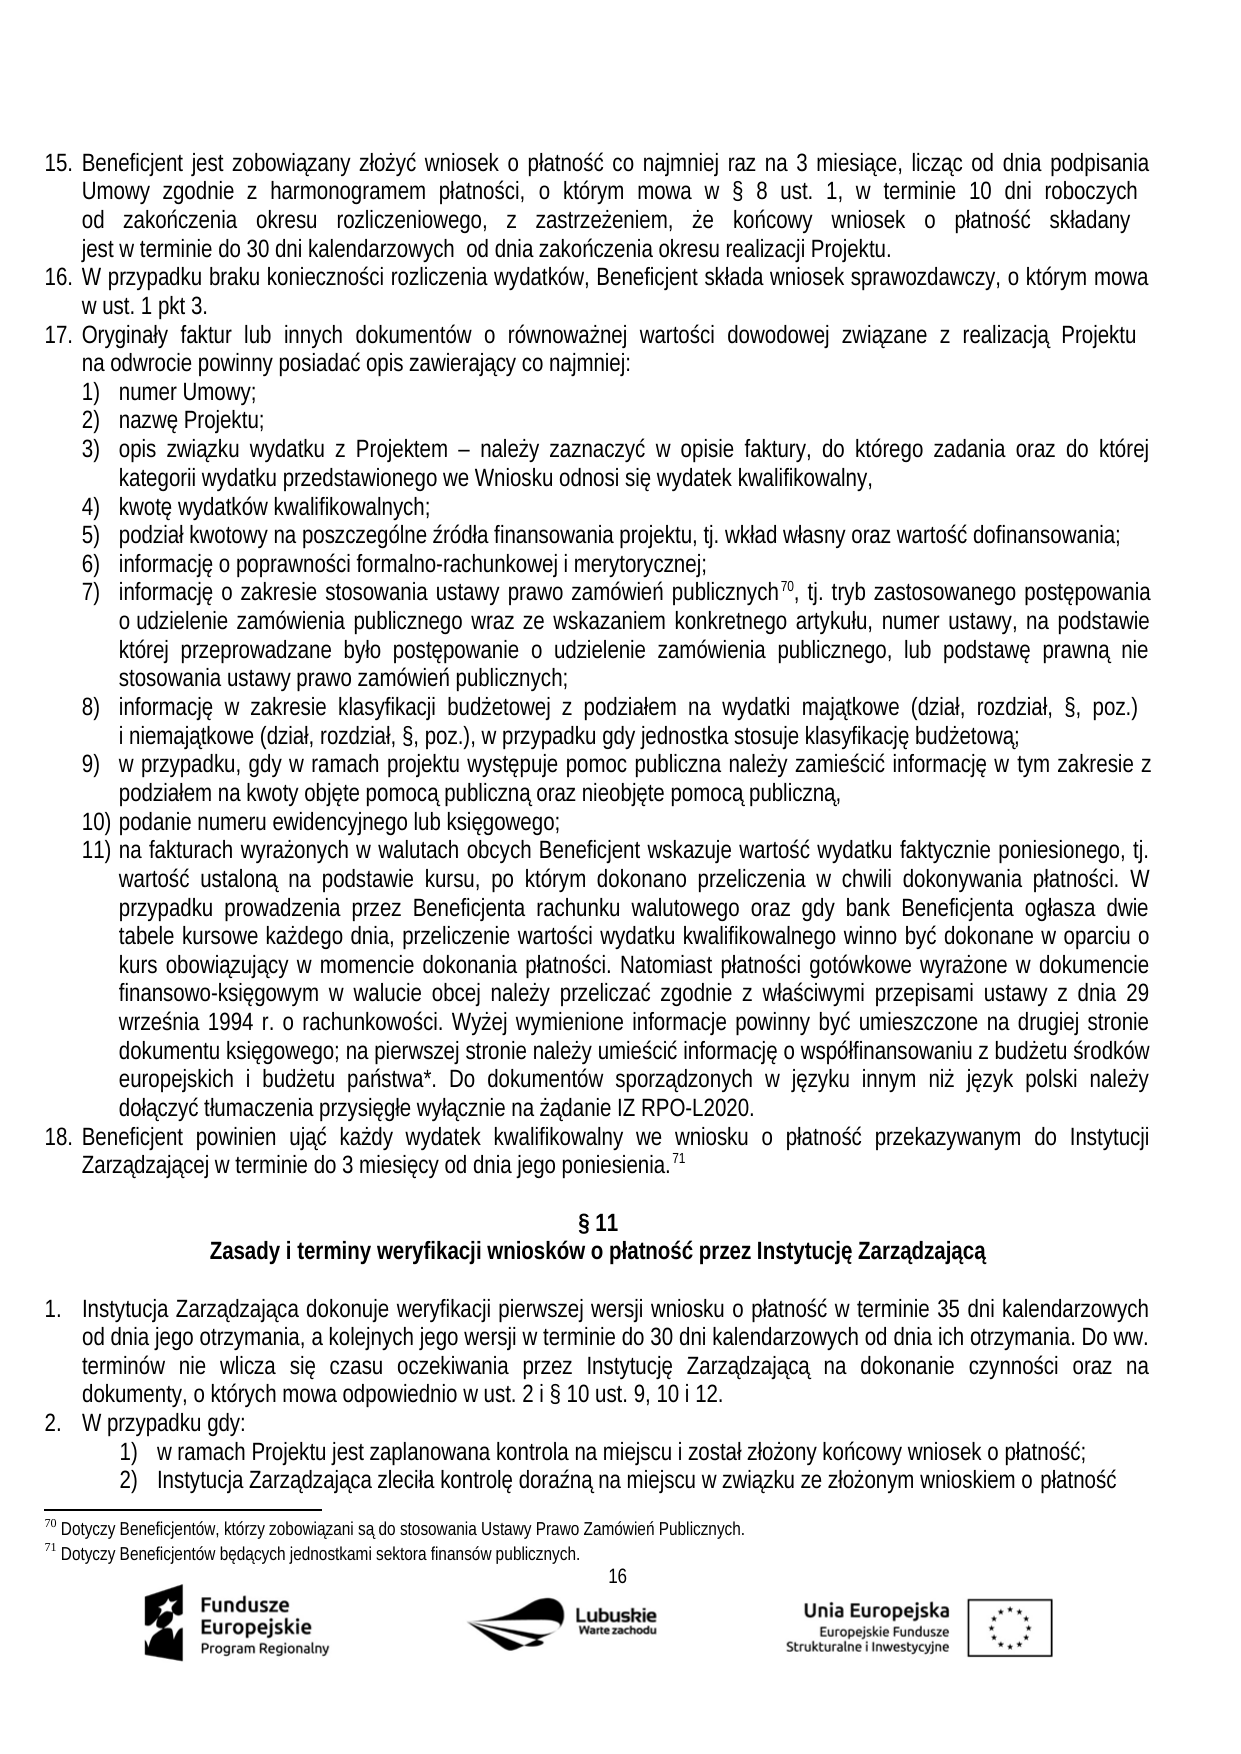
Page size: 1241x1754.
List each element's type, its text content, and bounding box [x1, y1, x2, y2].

text Zasady i terminy weryfikacji wniosków o płatność przez Instytucję Zarządzającą [44, 1236, 1152, 1265]
list informację w zakresie klasyfikacji budżetowej z podziałem na wydatki majątkowe (dział, rozdział, §, poz.) i niemajątkowe (dział, rozdział, §, poz.), w przypadku gdy jednostka stosuje klasyfikację budżetową; [82, 692, 1152, 749]
list kwotę wydatków kwalifikowalnych; [82, 491, 1152, 520]
list Instytucja Zarządzająca zleciła kontrolę doraźną na miejscu w związku ze złożonym wnioskiem o płatność [119, 1465, 1152, 1494]
list nazwę Projektu; [82, 406, 1152, 434]
list podział kwotowy na poszczególne źródła finansowania projektu, tj. wkład własny oraz wartość dofinansowania; [82, 520, 1152, 549]
picture [125, 1564, 1071, 1681]
list w ramach Projektu jest zaplanowana kontrola na miejscu i został złożony końcowy wniosek o płatność; [119, 1437, 1152, 1465]
list Oryginały faktur lub innych dokumentów o równoważnej wartości dowodowej związane z realizacją Projektu na odwrocie powinny posiadać opis zawierający co najmniej: [44, 319, 1152, 377]
list opis związku wydatku z Projektem – należy zaznaczyć w opisie faktury, do którego zadania oraz do której kategorii wydatku przedstawionego we Wniosku odnosi się wydatek kwalifikowalny, [82, 434, 1152, 491]
list podanie numeru ewidencyjnego lub księgowego; [82, 807, 1152, 835]
list Beneficjent jest zobowiązany złożyć wniosek o płatność co najmniej raz na 3 miesiące, licząc od dnia podpisania Umowy zgodnie z harmonogramem płatności, o którym mowa w § 8 ust. 1, w terminie 10 dni roboczych od zakończenia okresu rozliczeniowego, z zastrzeżeniem, że końcowy wniosek o płatność składany jest w terminie do 30 dni kalendarzowych od dnia zakończenia okresu realizacji Projektu. [44, 148, 1152, 262]
list numer Umowy; [82, 377, 1152, 406]
list W przypadku gdy: [44, 1408, 1152, 1437]
list informację o zakresie stosowania ustawy prawo zamówień publicznych, tj. tryb zastosowanego postępowania o udzielenie zamówienia publicznego wraz ze wskazaniem konkretnego artykułu, numer ustawy, na podstawie której przeprowadzane było postępowanie o udzielenie zamówienia publicznego, lub podstawę prawną nie stosowania ustawy prawo zamówień publicznych; [82, 577, 1152, 692]
list na fakturach wyrażonych w walutach obcych Beneficjent wskazuje wartość wydatku faktycznie poniesionego, tj. wartość ustaloną na podstawie kursu, po którym dokonano przeliczenia w chwili dokonywania płatności. W przypadku prowadzenia przez Beneficjenta rachunku walutowego oraz gdy bank Beneficjenta ogłasza dwie tabele kursowe każdego dnia, przeliczenie wartości wydatku kwalifikowalnego winno być dokonane w oparciu o kurs obowiązujący w momencie dokonania płatności. Natomiast płatności gotówkowe wyrażone w dokumencie finansowo-księgowym w walucie obcej należy przeliczać zgodnie z właściwymi przepisami ustawy z dnia 29 września 1994 r. o rachunkowości. Wyżej wymienione informacje powinny być umieszczone na drugiej stronie dokumentu księgowego; na pierwszej stronie należy umieścić informację o współfinansowaniu z budżetu środków europejskich i budżetu państwa*. Do dokumentów sporządzonych w języku innym niż język polski należy dołączyć tłumaczenia przysięgłe wyłącznie na żądanie IZ RPO-L2020. [82, 835, 1152, 1122]
list informację o poprawności formalno-rachunkowej i merytorycznej; [82, 549, 1152, 577]
list Instytucja Zarządzająca dokonuje weryfikacji pierwszej wersji wniosku o płatność w terminie 35 dni kalendarzowych od dnia jego otrzymania, a kolejnych jego wersji w terminie do 30 dni kalendarzowych od dnia ich otrzymania. Do ww. terminów nie wlicza się czasu oczekiwania przez Instytucję Zarządzającą na dokonanie czynności oraz na dokumenty, o których mowa odpowiednio w ust. 2 i § 10 ust. 9, 10 i 12. [44, 1293, 1152, 1408]
list w przypadku, gdy w ramach projektu występuje pomoc publiczna należy zamieścić informację w tym zakresie z podziałem na kwoty objęte pomocą publiczną oraz nieobjęte pomocą publiczną, [82, 749, 1152, 807]
list Beneficjent powinien ująć każdy wydatek kwalifikowalny we wniosku o płatność przekazywanym do Instytucji Zarządzającej w terminie do 3 miesięcy od dnia jego poniesienia. [44, 1122, 1152, 1179]
list W przypadku braku konieczności rozliczenia wydatków, Beneficjent składa wniosek sprawozdawczy, o którym mowa w ust. 1 pkt 3. [44, 262, 1152, 319]
text § 11 [44, 1208, 1152, 1236]
